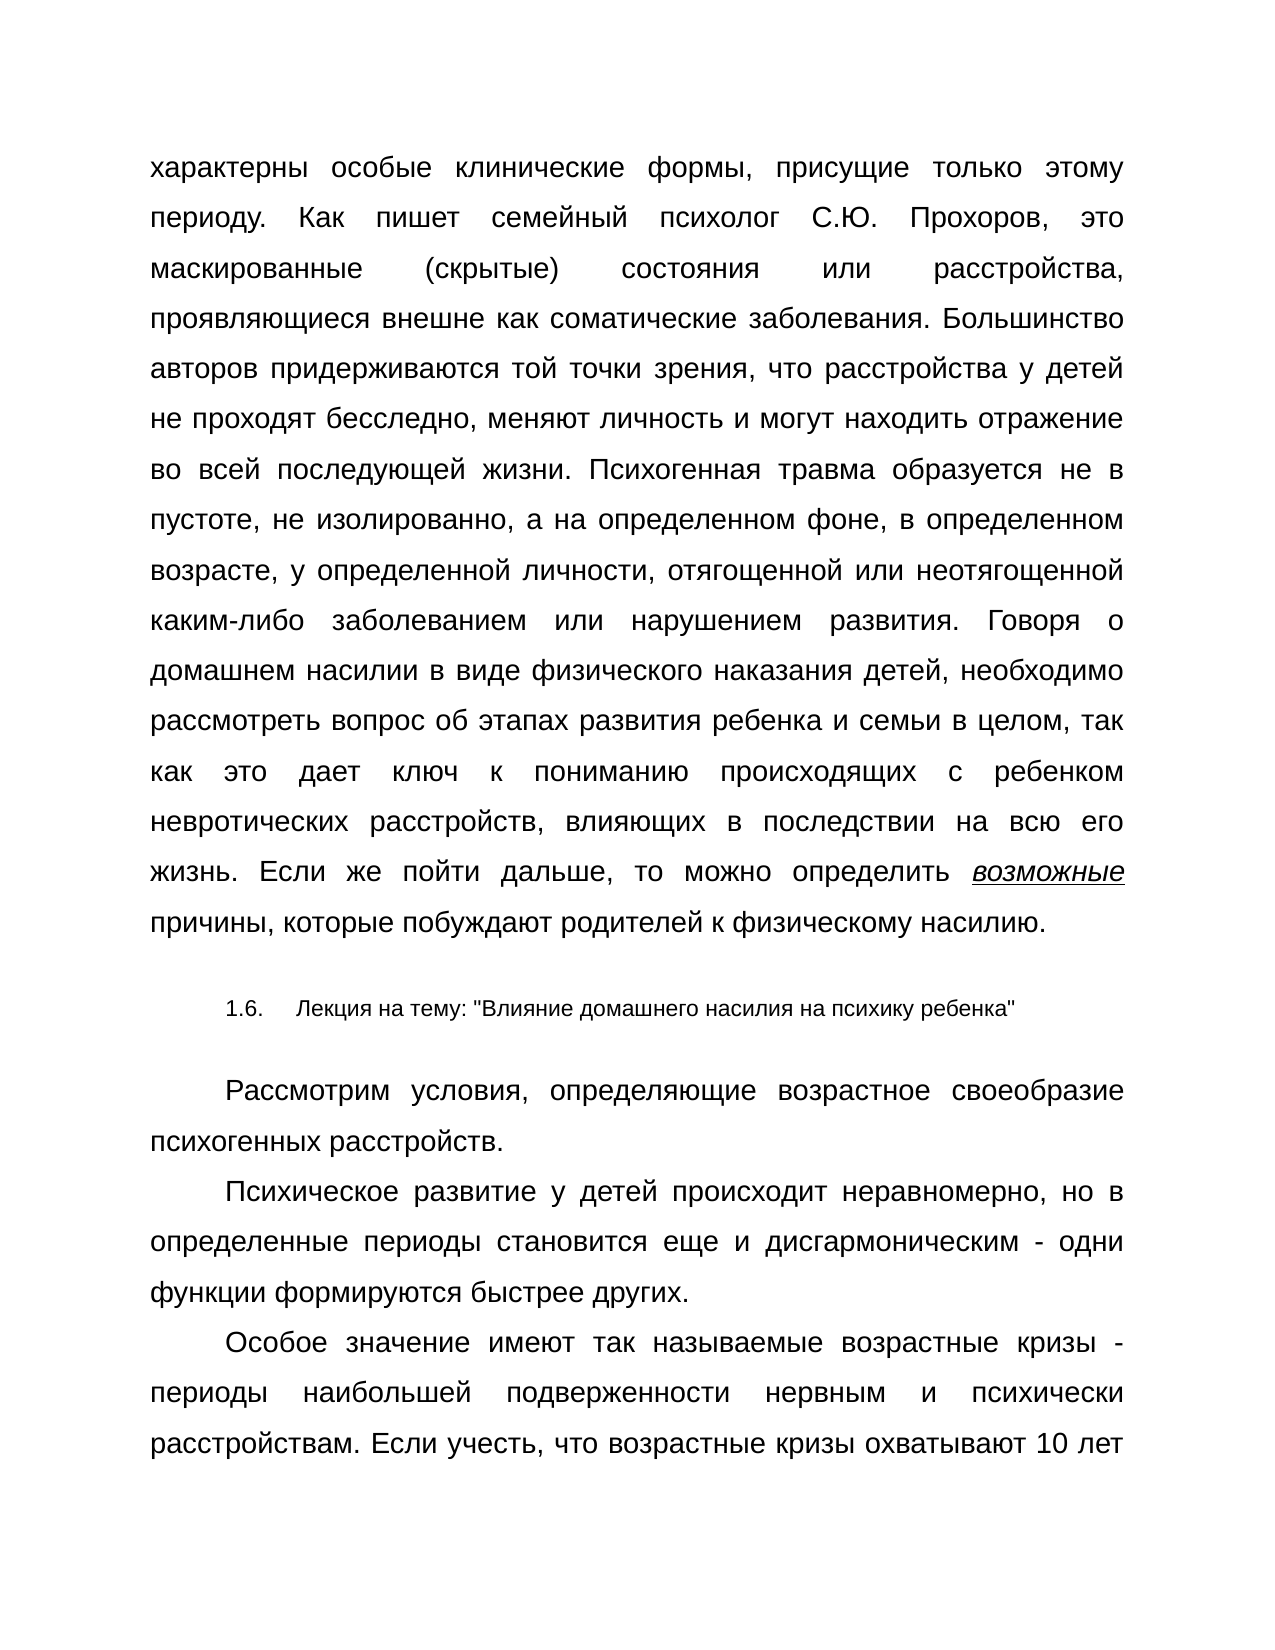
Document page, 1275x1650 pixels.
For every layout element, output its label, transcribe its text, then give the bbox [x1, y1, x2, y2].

text Рассмотрим условия, определяющие возрастное своеобразие психогенных расстройств. [150, 1073, 1125, 1157]
text Психическое развитие у детей происходит неравномерно, но в определенные периоды становится еще и дисгармоническим - одни функции формируются быстрее других. [150, 1174, 1125, 1308]
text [150, 150, 1125, 938]
text 1.6. Лекция на тему: "Влияние домашнего насилия на психику ребенка" [225, 994, 1125, 1021]
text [150, 1325, 1125, 1459]
